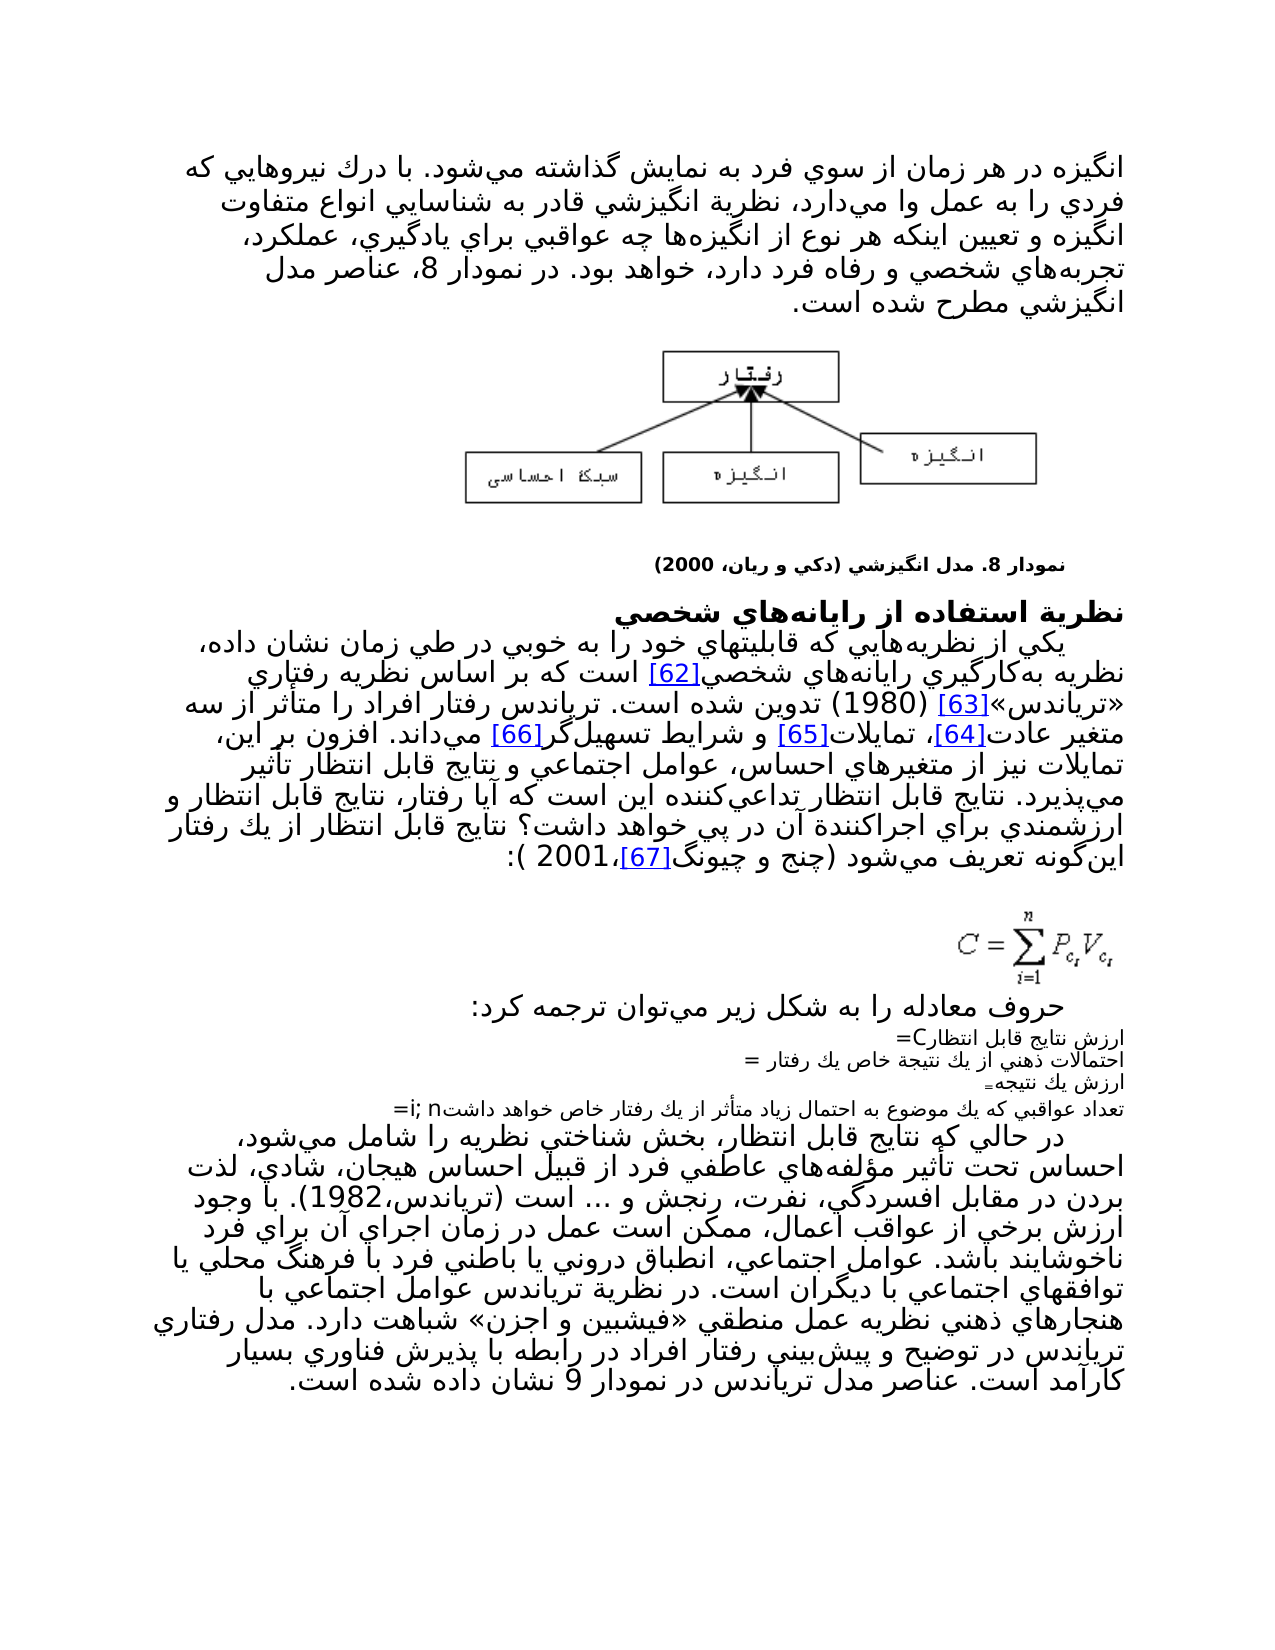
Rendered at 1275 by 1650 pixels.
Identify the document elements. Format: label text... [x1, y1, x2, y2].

text در حالي كه نتايج قابل انتظار، بخش شناختي نظريه را شامل مي‌شود، احساس تحت تأثير مؤلفه‌هاي عاطفي فرد از قبيل احساس هيجان، شادي، لذت بردن در مقابل افسردگي، نفرت، رنجش و ... است (ترياندس،1982). با وجود ارزش برخي از عواقب اعمال، ممكن است عمل در زمان اجراي آن براي فرد ناخوشايند باشد. عوامل اجتماعي، انطباق دروني يا باطني فرد با فرهنگ محلي يا توافقهاي اجتماعي با ديگران است. در نظرية ترياندس عوامل اجتماعي با هنجارهاي ذهني نظريه عمل منطقي «فيشبين و اجزن» شباهت دارد. مدل رفتاري ترياندس در توضيح و پيش‌بيني رفتار افراد در رابطه با پذيرش فناوري بسيار كارآمد است. عناصر مدل ترياندس در نمودار 9 نشان داده شده است. [150, 1122, 1125, 1398]
text تعداد عواقبي كه يك موضوع به احتمال زياد متأثر از يك رفتار خاص خواهد داشتi; n= [150, 1094, 1125, 1122]
text احتمالات ذهني از يك نتيجة خاص يك رفتار = [150, 1051, 1125, 1072]
picture [456, 348, 1056, 521]
text نظرية استفاده از رايانه‌هاي شخصي [150, 598, 1125, 628]
picture [954, 901, 1125, 992]
text ارزش يك نتيجه= [150, 1072, 1125, 1094]
text حروف معادله را به شكل زير مي‌توان ترجمه كرد: [150, 992, 1125, 1022]
text ارزش نتايج قابل انتظارC= [150, 1022, 1125, 1051]
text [150, 150, 1125, 320]
text نمودار 8. مدل انگيزشي (دكي و ريان، 2000) [150, 554, 1125, 576]
text يكي از نظريه‌هايي كه قابليتهاي خود را به خوبي در طي زمان نشان داده، نظريه به‌كارگيري رايانه‌هاي شخصي[62] است كه بر اساس نظريه رفتاري «ترياندس»[63] (1980) تدوين شده است. ترياندس رفتار افراد را متأثر از سه متغير عادت[64]، تمايلات[65] و شرايط تسهيل‌گر[66] مي‌داند. افزون بر اين، تمايلات نيز از متغيرهاي احساس، عوامل اجتماعي و نتايج قابل انتظار تأثير مي‌پذيرد. نتايج قابل انتظار تداعي‌كننده اين است كه آيا رفتار، نتايج قابل انتظار و ارزشمندي براي اجراكنندة آن در پي خواهد داشت؟ نتايج قابل انتظار از يك رفتار اين‌گونه تعريف مي‌شود (چنج و چيونگ[67]،2001 ): [150, 628, 1125, 992]
